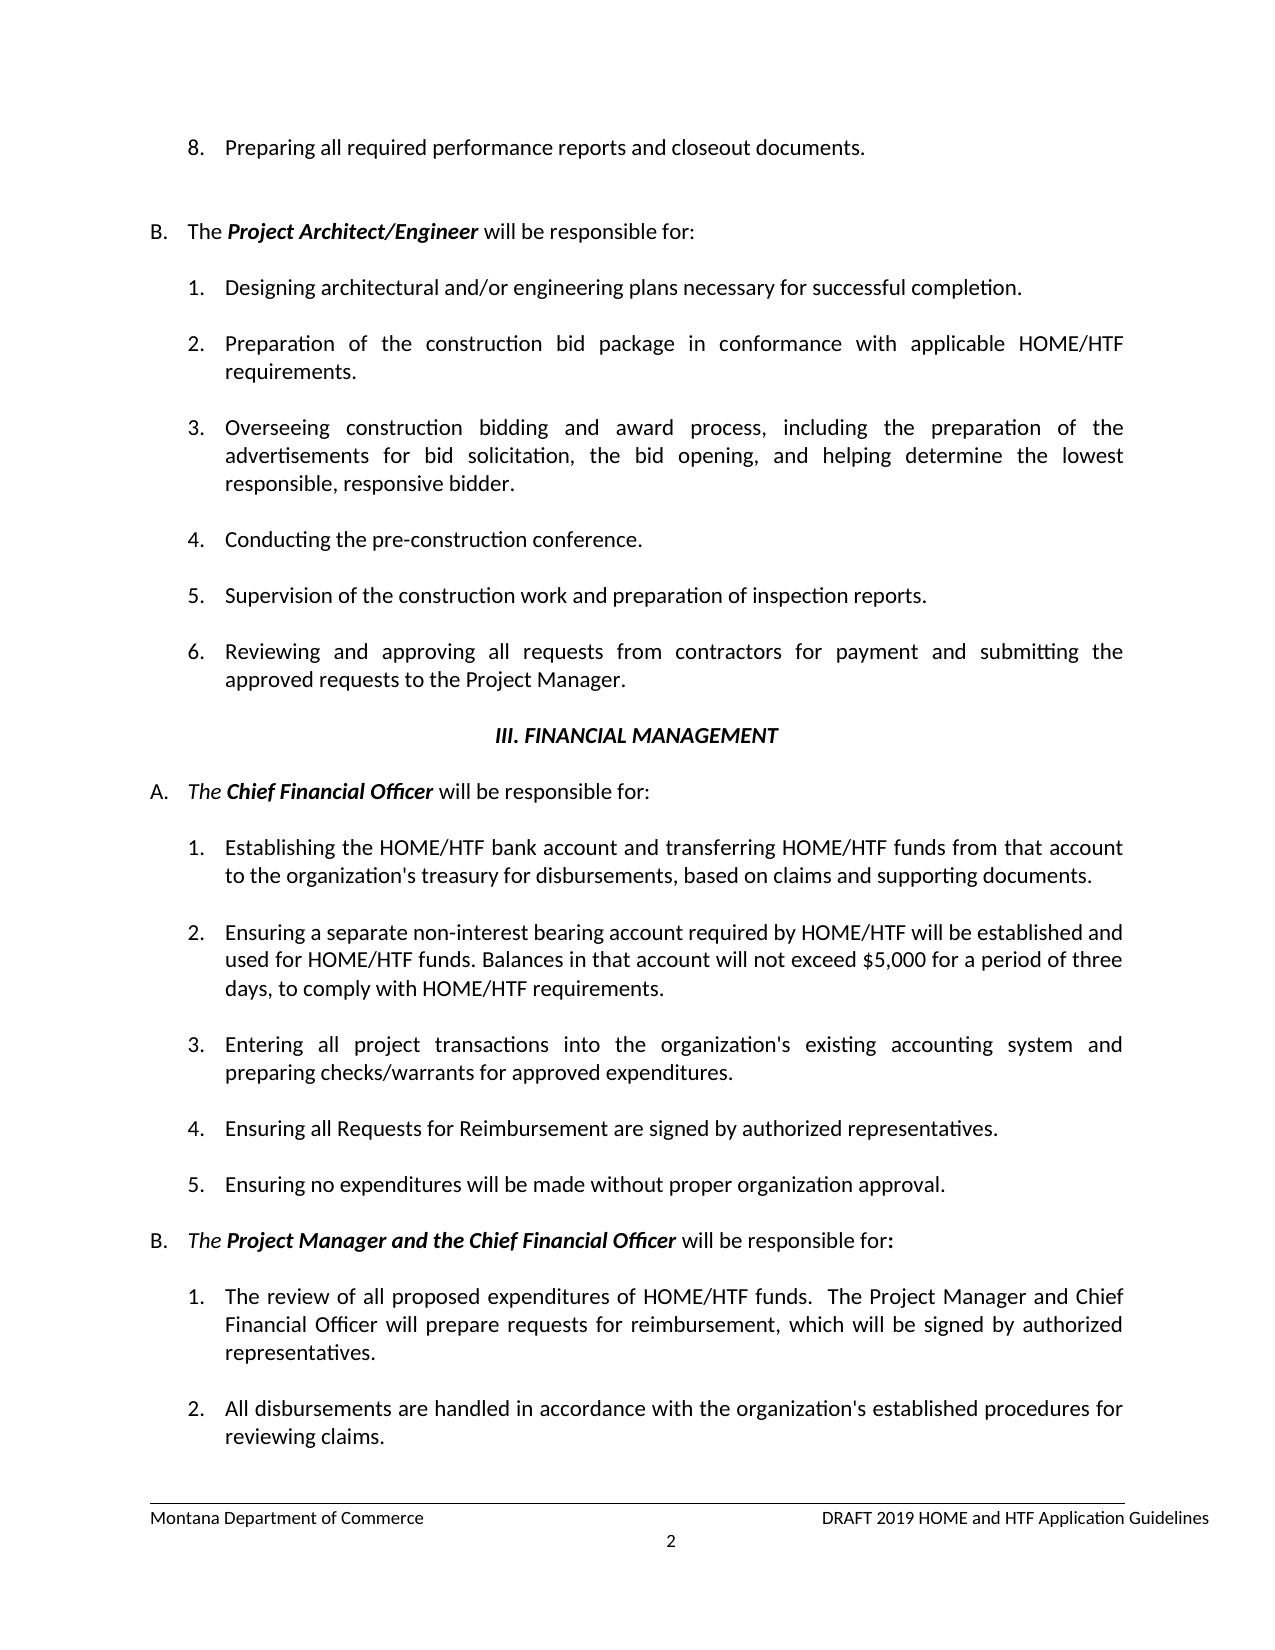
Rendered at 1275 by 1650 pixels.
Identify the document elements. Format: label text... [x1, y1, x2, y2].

text 1. Designing architectural and/or engineering plans necessary for successful completion. [187, 273, 1125, 301]
text 3. Entering all project transactions into the organization's existing accounting system and preparing checks/warrants for approved expenditures. [187, 1030, 1125, 1086]
text 3. Overseeing construction bidding and award process, including the preparation of the advertisements for bid solicitation, the bid opening, and helping determine the lowest responsible, responsive bidder. [187, 413, 1125, 497]
text A. The Chief Financial Officer will be responsible for: [150, 777, 1125, 806]
text 2. All disbursements are handled in accordance with the organization's established procedures for reviewing claims. [187, 1394, 1125, 1450]
text 8. Preparing all required performance reports and closeout documents. [187, 133, 1125, 161]
text 4. Conducting the pre-construction conference. [187, 525, 1125, 553]
text 1. The review of all proposed expenditures of HOME/HTF funds. The Project Manager and Chief Financial Officer will prepare requests for reimbursement, which will be signed by authorized representatives. [187, 1282, 1125, 1366]
text 5. Supervision of the construction work and preparation of inspection reports. [187, 581, 1125, 609]
text 2. Preparation of the construction bid package in conformance with applicable HOME/HTF requirements. [187, 329, 1125, 385]
text 5. Ensuring no expenditures will be made without proper organization approval. [187, 1170, 1125, 1198]
text 4. Ensuring all Requests for Reimbursement are signed by authorized representatives. [187, 1114, 1125, 1142]
text B. The Project Manager and the Chief Financial Officer will be responsible for: [150, 1226, 1125, 1254]
text B. The Project Architect/Engineer will be responsible for: [150, 217, 1125, 245]
text III. FINANCIAL MANAGEMENT [150, 721, 1125, 749]
text 6. Reviewing and approving all requests from contractors for payment and submitting the approved requests to the Project Manager. [187, 637, 1125, 693]
text 2. Ensuring a separate non-interest bearing account required by HOME/HTF will be established and used for HOME/HTF funds. Balances in that account will not exceed $5,000 for a period of three days, to comply with HOME/HTF requirements. [187, 918, 1125, 1002]
text 1. Establishing the HOME/HTF bank account and transferring HOME/HTF funds from that account to the organization's treasury for disbursements, based on claims and supporting documents. [187, 833, 1125, 889]
